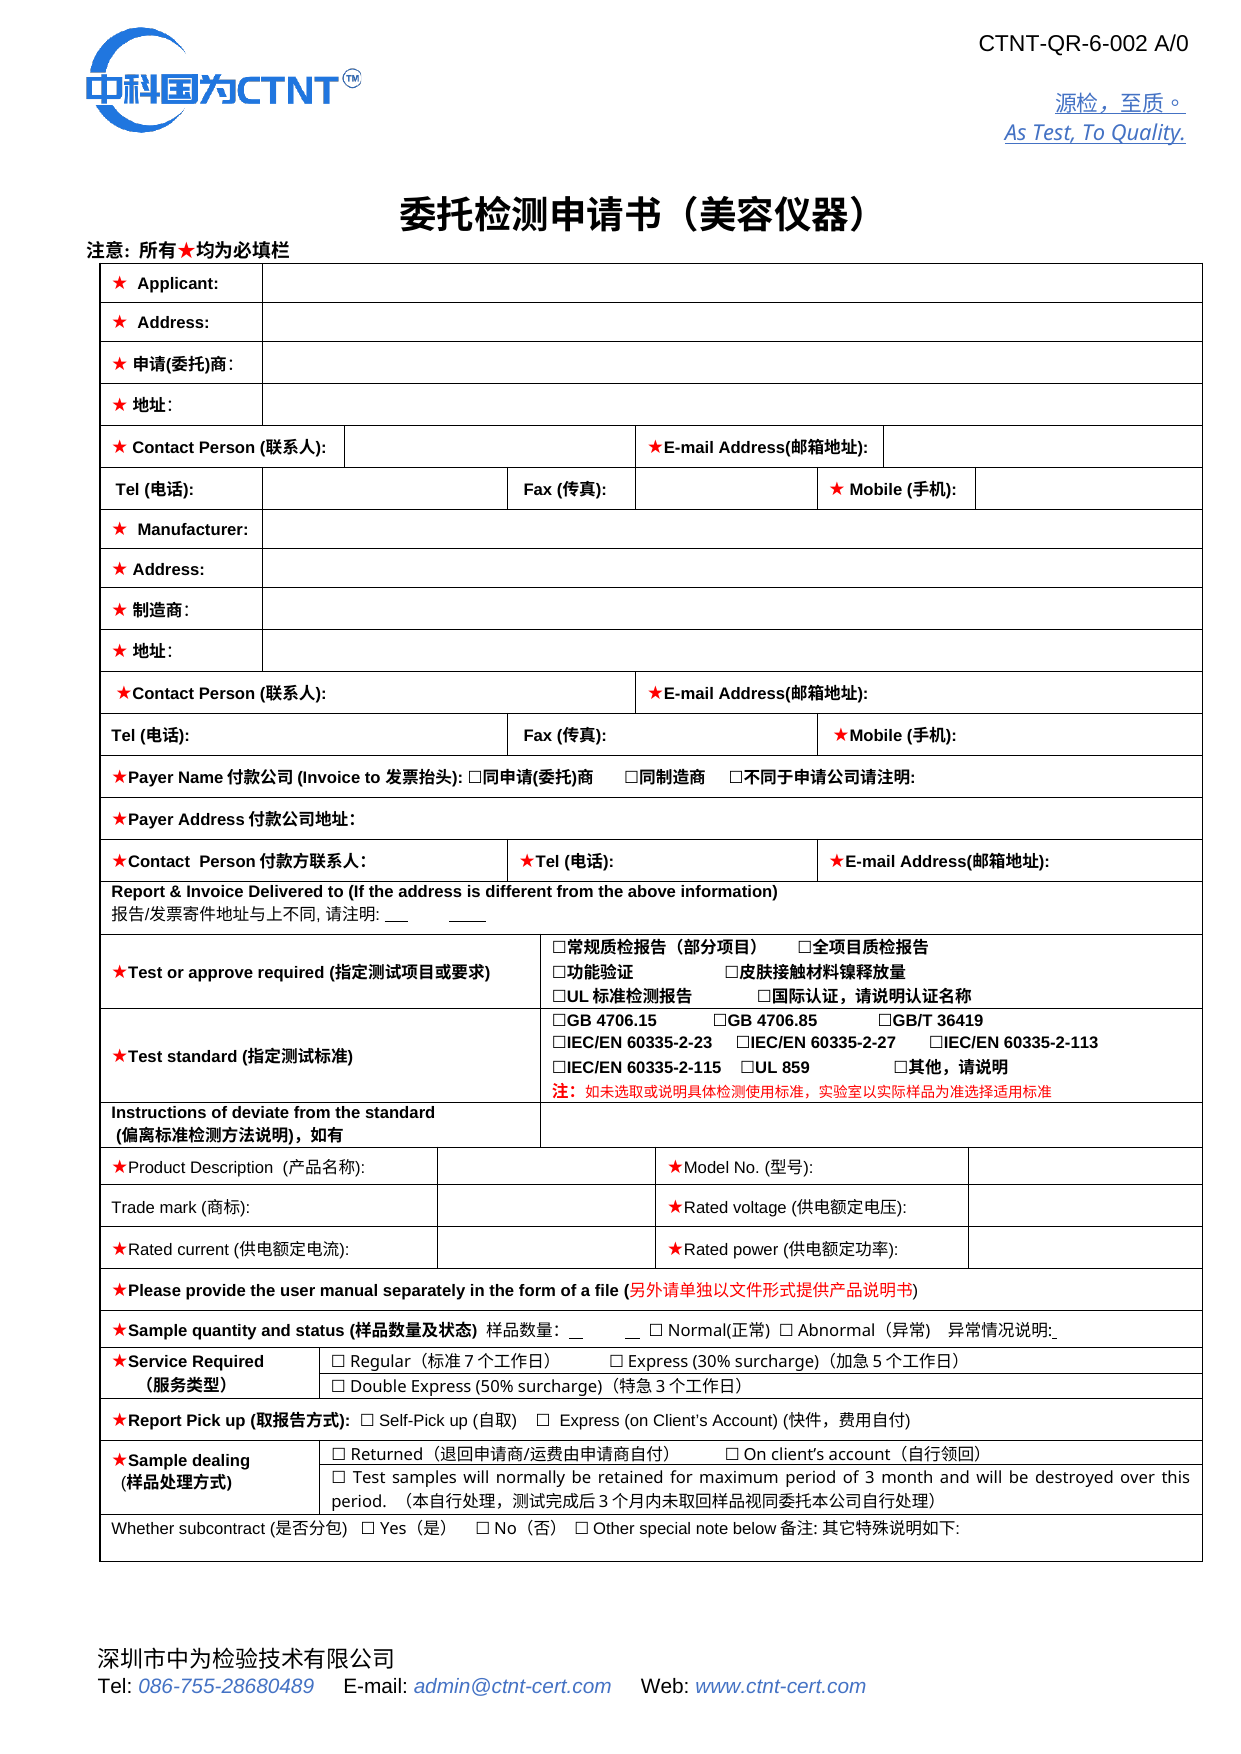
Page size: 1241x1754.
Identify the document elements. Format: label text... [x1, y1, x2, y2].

table_cell [541, 1103, 1202, 1147]
table_cell Fax (传真): [508, 714, 817, 755]
table_cell [263, 342, 1202, 383]
table_cell Regular（标准7个工作日） Express (30% surcharge)（加急5个工作日） [320, 1348, 1202, 1372]
table_cell [263, 549, 1202, 587]
table_cell [263, 468, 507, 509]
table_cell ★Contact Person付款方联系人： [101, 840, 507, 881]
table_cell [969, 1227, 1202, 1268]
table_cell Test samples will normally be retained for maximum period of 3 month and will be destroyed over this period. （本自行处理，测试完成后3个月内未取回样品视同委托本公司自行处理） [320, 1465, 1202, 1514]
table_cell [969, 1185, 1202, 1226]
table_cell Returned（退回申请商/运费由申请商自付） On client’s account（自行领回） [320, 1441, 1202, 1463]
table_cell ★Model No. (型号): [656, 1148, 968, 1184]
table_cell ★Sample dealing (样品处理方式) [101, 1441, 319, 1514]
table_cell [438, 1148, 655, 1184]
table_cell ★ Mobile (手机): [818, 468, 975, 509]
table_header ★ Applicant: [101, 264, 262, 302]
table_cell ★ 地址： [101, 384, 262, 425]
table_cell [263, 303, 1202, 341]
table_cell ★Payer Name付款公司 (Invoice to 发票抬头): 同申请(委托)商 同制造商 不同于申请公司请注明: [101, 756, 1202, 797]
table_cell ★E-mail Address(邮箱地址): [818, 840, 1202, 881]
text 注意: 所有★均为必填栏 [86, 238, 1188, 263]
table_cell ★Mobile (手机): [818, 714, 1202, 755]
table_cell ★E-mail Address(邮箱地址): [636, 672, 1202, 713]
table_cell [976, 468, 1202, 509]
table_cell ★ Manufacturer: [101, 510, 262, 548]
table_cell [636, 468, 817, 509]
table_cell [969, 1148, 1202, 1184]
table_cell ★Service Required （服务类型） [101, 1348, 319, 1398]
table_cell ★Rated voltage (供电额定电压): [656, 1185, 968, 1226]
table_cell ★Test standard (指定测试标准) [101, 1009, 540, 1102]
table_cell [263, 384, 1202, 425]
table_cell ★ Contact Person (联系人): [101, 426, 344, 467]
table_cell ★Test or approve required (指定测试项目或要求) [101, 935, 540, 1007]
table_cell ★Rated current (供电额定电流): [101, 1227, 437, 1268]
table_cell Fax (传真): [508, 468, 635, 509]
table_cell ★ 申请(委托)商： [101, 342, 262, 383]
table_cell [438, 1227, 655, 1268]
table_cell [884, 426, 1202, 467]
table_cell [263, 630, 1202, 671]
table_cell ★ Address: [101, 303, 262, 341]
table_cell Trade mark (商标): [101, 1185, 437, 1226]
table_cell [438, 1185, 655, 1226]
table_cell [263, 588, 1202, 629]
table_cell ★Payer Address付款公司地址： [101, 798, 1202, 839]
table_cell Report & Invoice Delivered to (If the address is different from the above information) 报告/发票寄件地址与上不同, 请注明: [101, 882, 1202, 933]
table_cell [345, 426, 635, 467]
table_cell ★Rated power (供电额定功率): [656, 1227, 968, 1268]
table_cell Tel (电话): [101, 468, 262, 509]
table_cell Whether subcontract (是否分包) Yes（是） No（否） Other special note below备注: 其它特殊说明如下: [101, 1515, 1202, 1561]
table_cell [263, 510, 1202, 548]
table_header [263, 264, 1202, 302]
table_cell ★E-mail Address(邮箱地址): [636, 426, 883, 467]
table_cell ★ 地址： [101, 630, 262, 671]
table_cell ★Tel (电话): [508, 840, 817, 881]
table_cell Instructions of deviate from the standard (偏离标准检测方法说明)，如有 [101, 1103, 540, 1147]
table_cell ★Report Pick up (取报告方式): Self-Pick up (自取) Express (on Client’s Account) (快件，费用自付) [101, 1399, 1202, 1440]
table_cell ★Product Description (产品名称): [101, 1148, 437, 1184]
table_cell ★Please provide the user manual separately in the form of a file (另外请单独以文件形式提供产品说明书) [101, 1269, 1202, 1310]
table_cell ★Contact Person (联系人): [101, 672, 635, 713]
table_cell ★ 制造商： [101, 588, 262, 629]
table_cell ★Sample quantity and status (样品数量及状态) 样品数量： Normal(正常) Abnormal（异常) 异常情况说明: [101, 1311, 1202, 1347]
table_cell Tel (电话): [101, 714, 507, 755]
table_cell Double Express (50% surcharge)（特急3个工作日） [320, 1374, 1202, 1398]
table_cell 常规质检报告（部分项目） 全项目质检报告 功能验证 皮肤接触材料镍释放量 UL标准检测报告 国际认证，请说明认证名称 [541, 935, 1202, 1007]
picture [82, 22, 362, 136]
text 委托检测申请书（美容仪器） [97, 192, 1188, 238]
table_cell ★ Address: [101, 549, 262, 587]
table_cell GB 4706.15 GB 4706.85 GB/T 36419 IEC/EN 60335-2-23 IEC/EN 60335-2-27 IEC/EN 60335-2-113 IEC/EN 60335-2-115 UL 859 其他，请说明 注：如未选取或说明具体检测使用标准，实验室以实际样品为准选择适用标准 [541, 1009, 1202, 1102]
